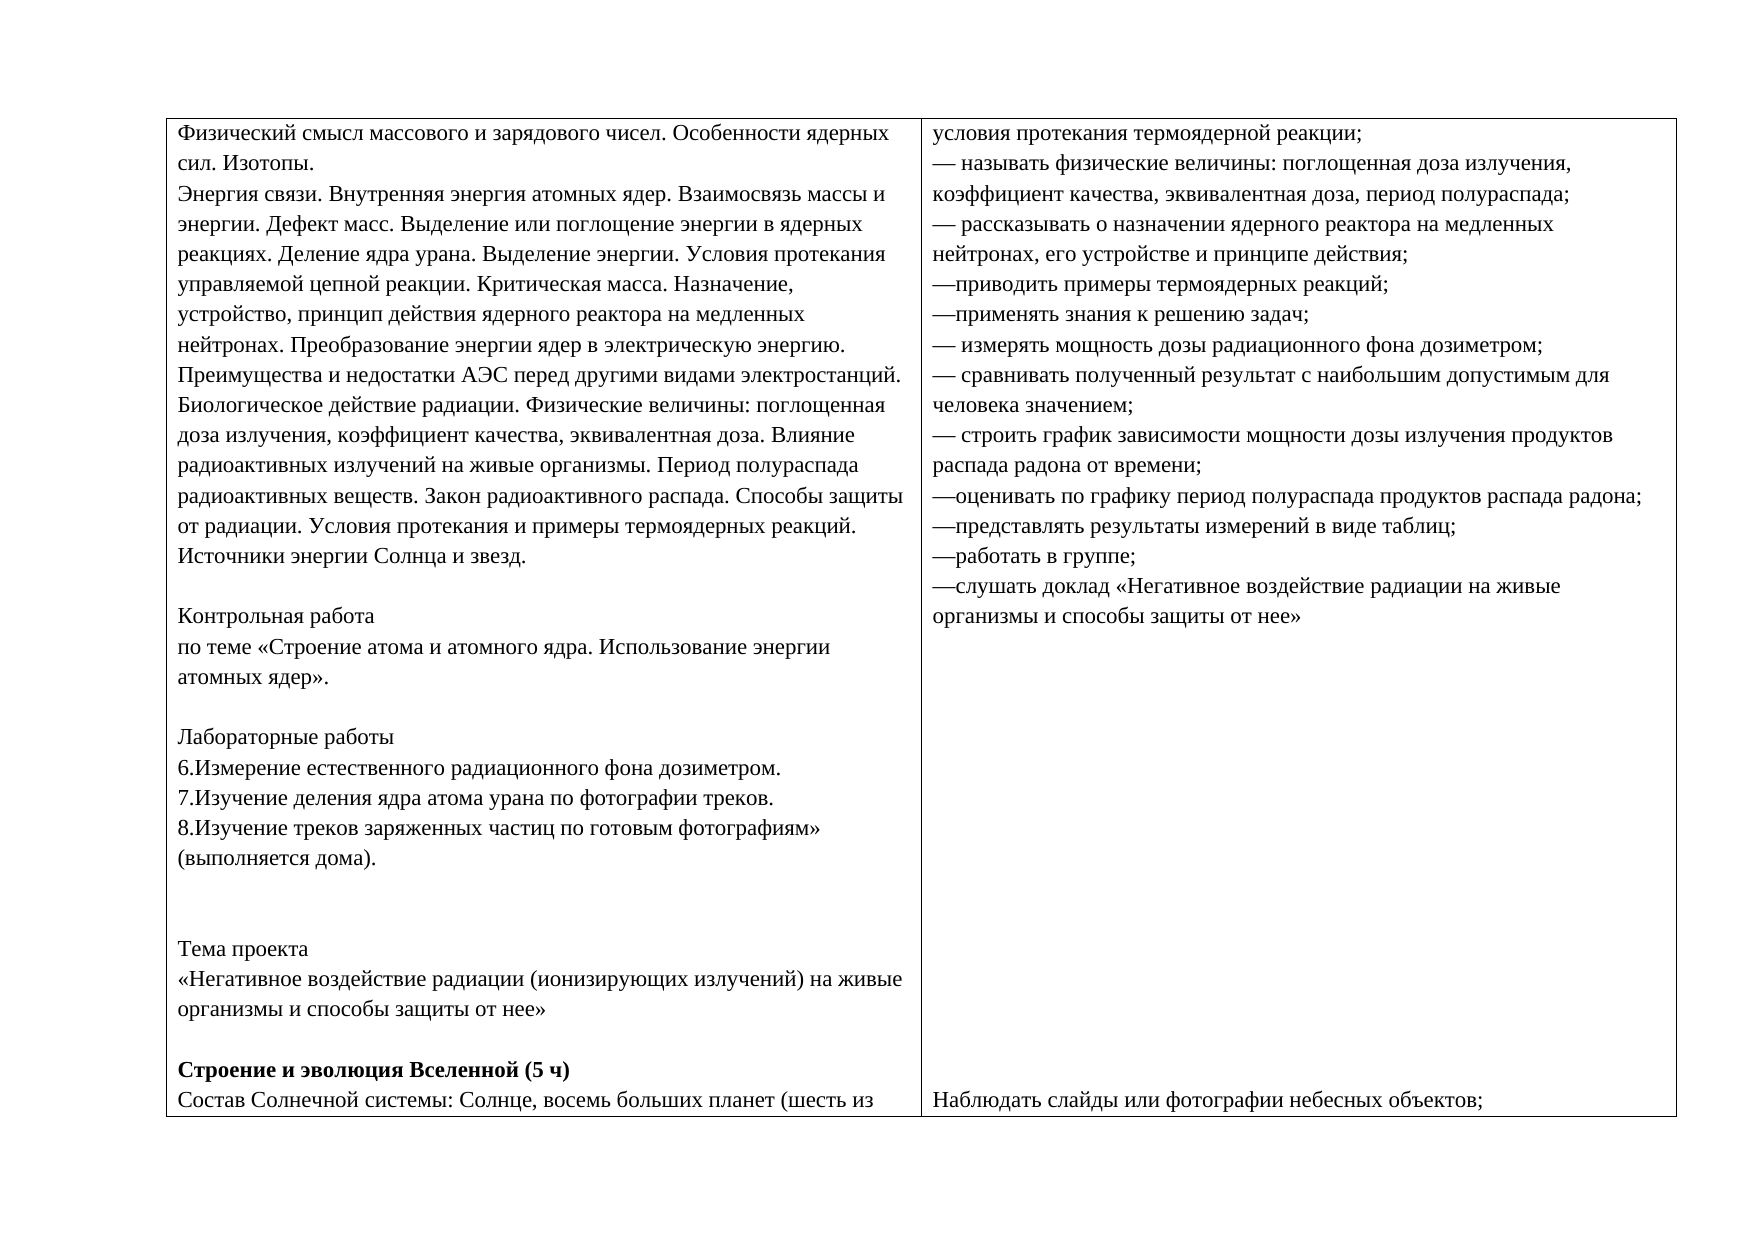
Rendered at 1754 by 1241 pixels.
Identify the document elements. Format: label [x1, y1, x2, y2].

table_cell [922, 119, 1676, 1116]
table_cell [167, 119, 921, 1116]
